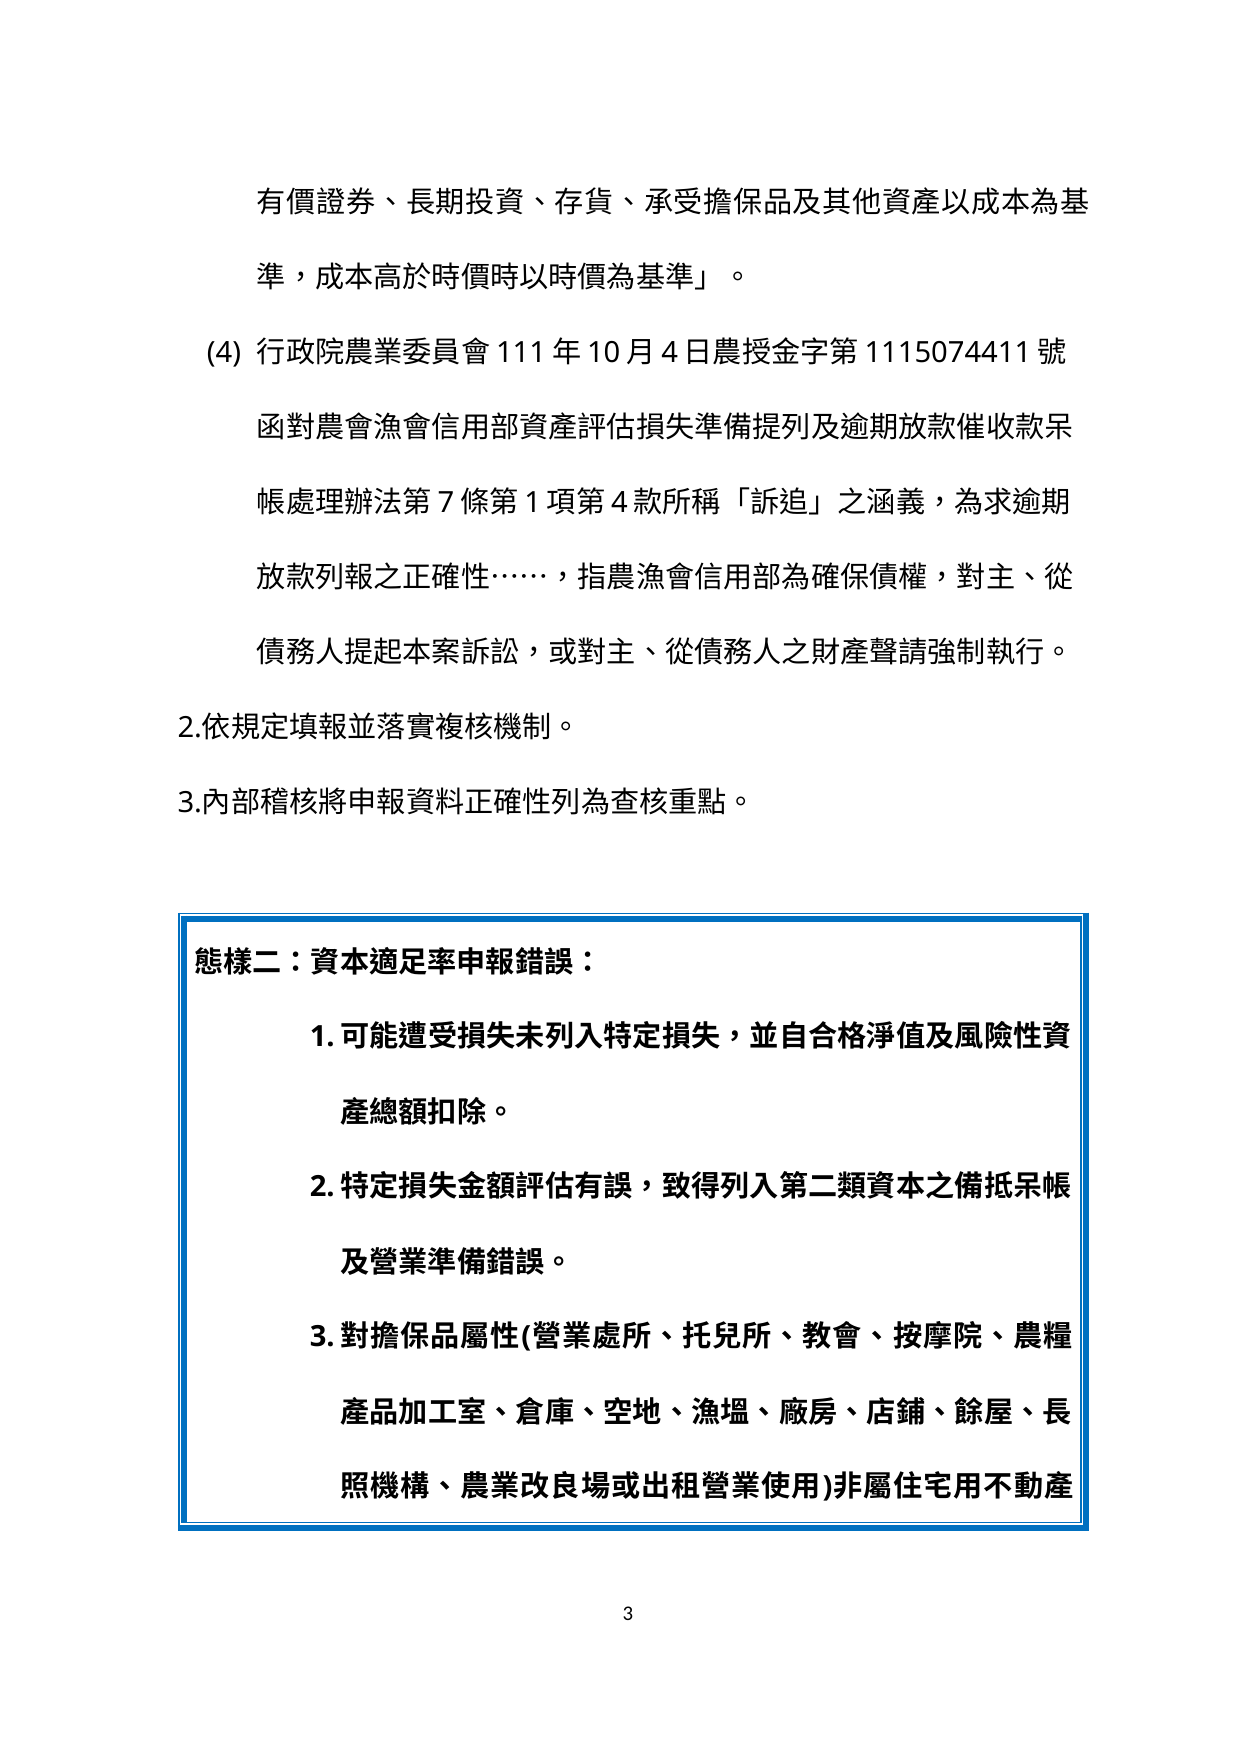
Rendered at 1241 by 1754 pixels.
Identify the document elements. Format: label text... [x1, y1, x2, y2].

text 3.內部稽核將申報資料正確性列為查核重點。 [177, 762, 1092, 837]
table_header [187, 922, 1080, 1522]
list 行政院農業委員會111年10月4日農授金字第1115074411號函對農會漁會信用部資產評估損失準備提列及逾期放款催收款呆帳處理辦法第7條第1項第4款所稱「訴追」之涵義，為求逾期放款列報之正確性……，指農漁會信用部為確保債權，對主、從債務人提起本案訴訟，或對主、從債務人之財產聲請強制執行。 [207, 312, 1092, 687]
text 2.依規定填報並落實複核機制。 [177, 687, 1092, 762]
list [207, 162, 1092, 312]
